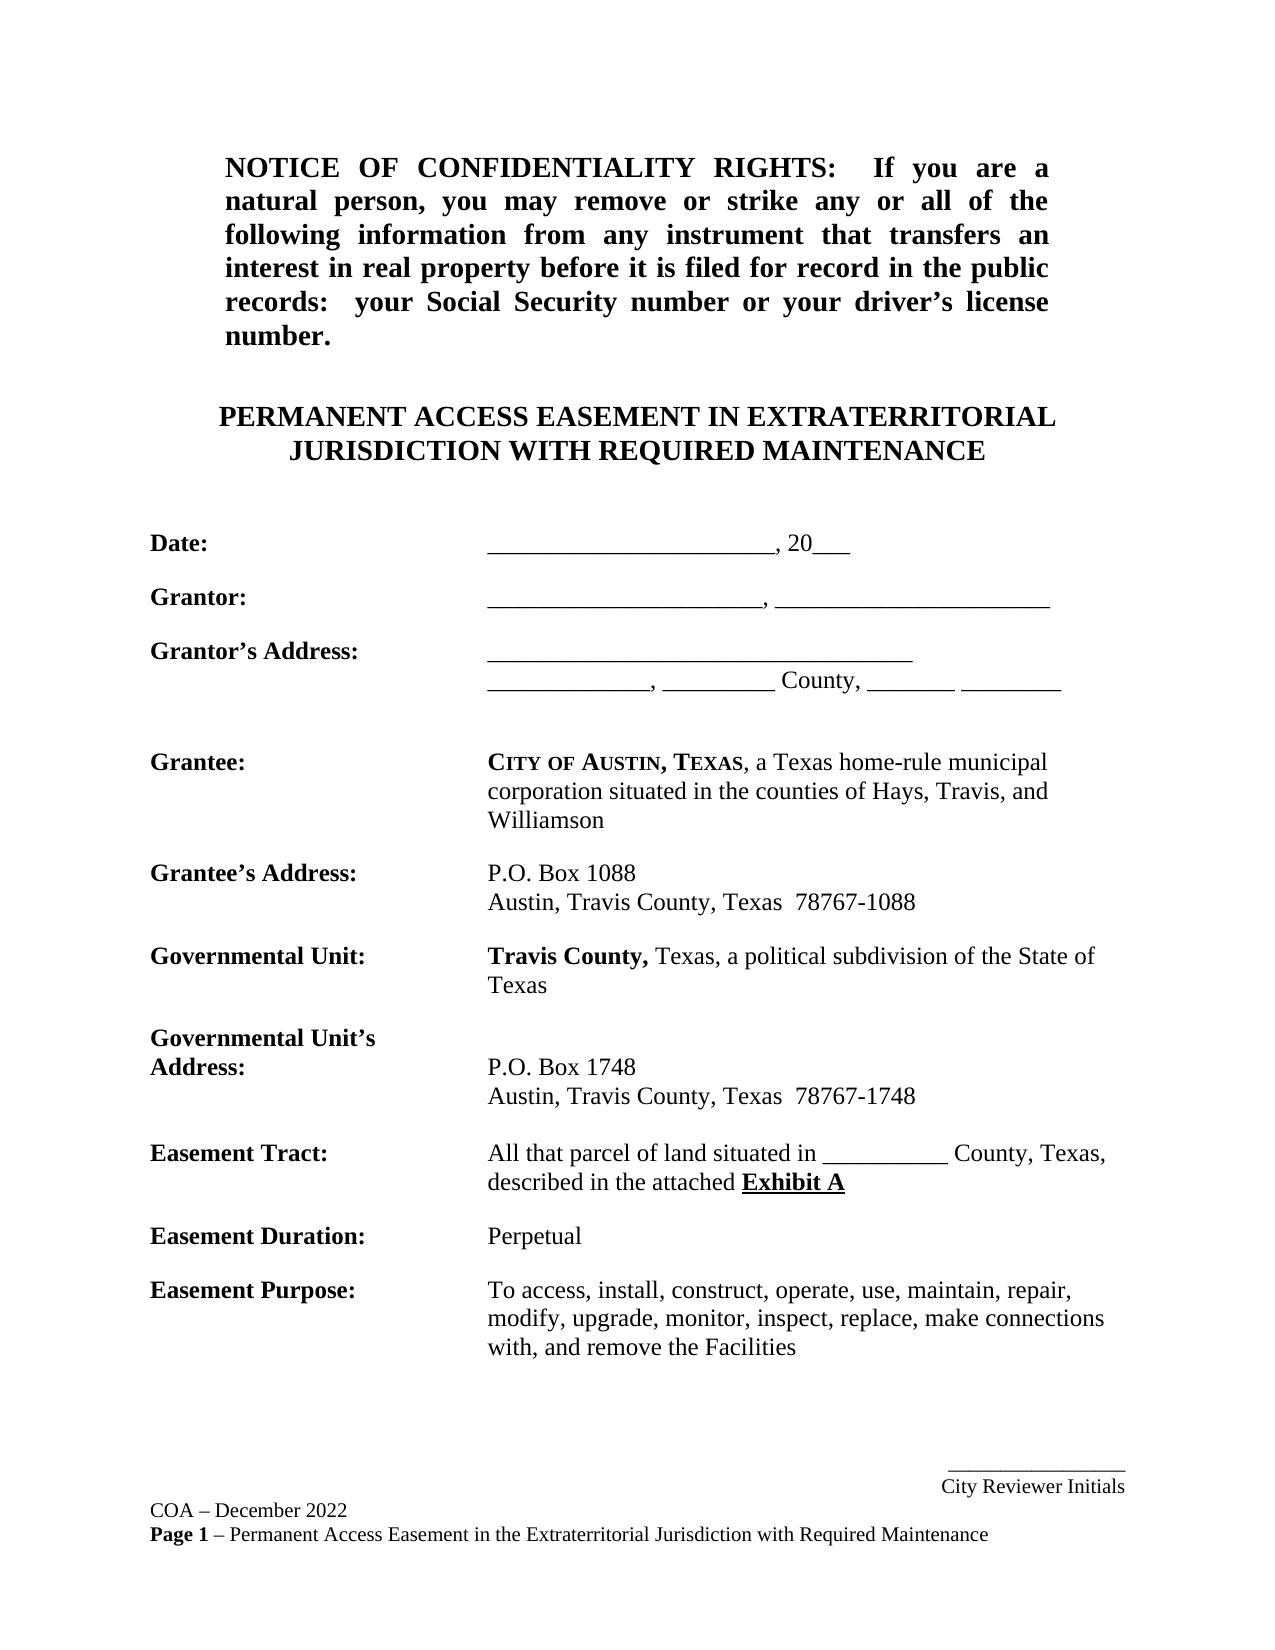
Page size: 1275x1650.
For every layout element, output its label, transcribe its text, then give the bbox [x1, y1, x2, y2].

text Date: _______________________, 20___ [150, 528, 1125, 557]
text Governmental Unit: Travis County, Texas, a political subdivision of the State of Texas [150, 941, 1125, 998]
text Austin, Travis County, Texas 78767-1748 [150, 1081, 1125, 1110]
text Grantee’s Address: P.O. Box 1088 [150, 858, 1125, 887]
text Governmental Unit’s [150, 1023, 1125, 1052]
text , , 78767-1088 [150, 887, 1125, 916]
text NOTICE OF CONFIDENTIALITY RIGHTS: If you are a natural person, you may remove or strike any or all of the following information from any instrument that transfers an interest in real property before it is filed for record in the public records: your Social Security number or your driver’s license number. [225, 150, 1050, 351]
text Easement Tract: All that parcel of land situated in __________ County, Texas, described in the attached Exhibit A [150, 1138, 1125, 1196]
text Easement Duration: Perpetual [150, 1221, 1125, 1250]
text PERMANENT ACCESS EASEMENT IN EXTRATERRITORIAL JURISDICTION WITH REQUIRED MAINTENANCE [150, 399, 1125, 466]
text Easement Purpose: To access, install, construct, operate, use, maintain, repair, modify, upgrade, monitor, inspect, replace, make connections with, and remove the Facilities [150, 1275, 1125, 1361]
text _____________, _________ County, _______ ________ [150, 665, 1125, 722]
text Address: P.O. Box 1748 [150, 1052, 1125, 1081]
text Grantor’s Address: __________________________________ [150, 636, 1125, 665]
text Grantor: ______________________, ______________________ [150, 582, 1125, 611]
text Grantee: City of Austin, Texas, a Texas home-rule municipal corporation situated in the counties of Hays, Travis, and Williamson [150, 747, 1125, 833]
